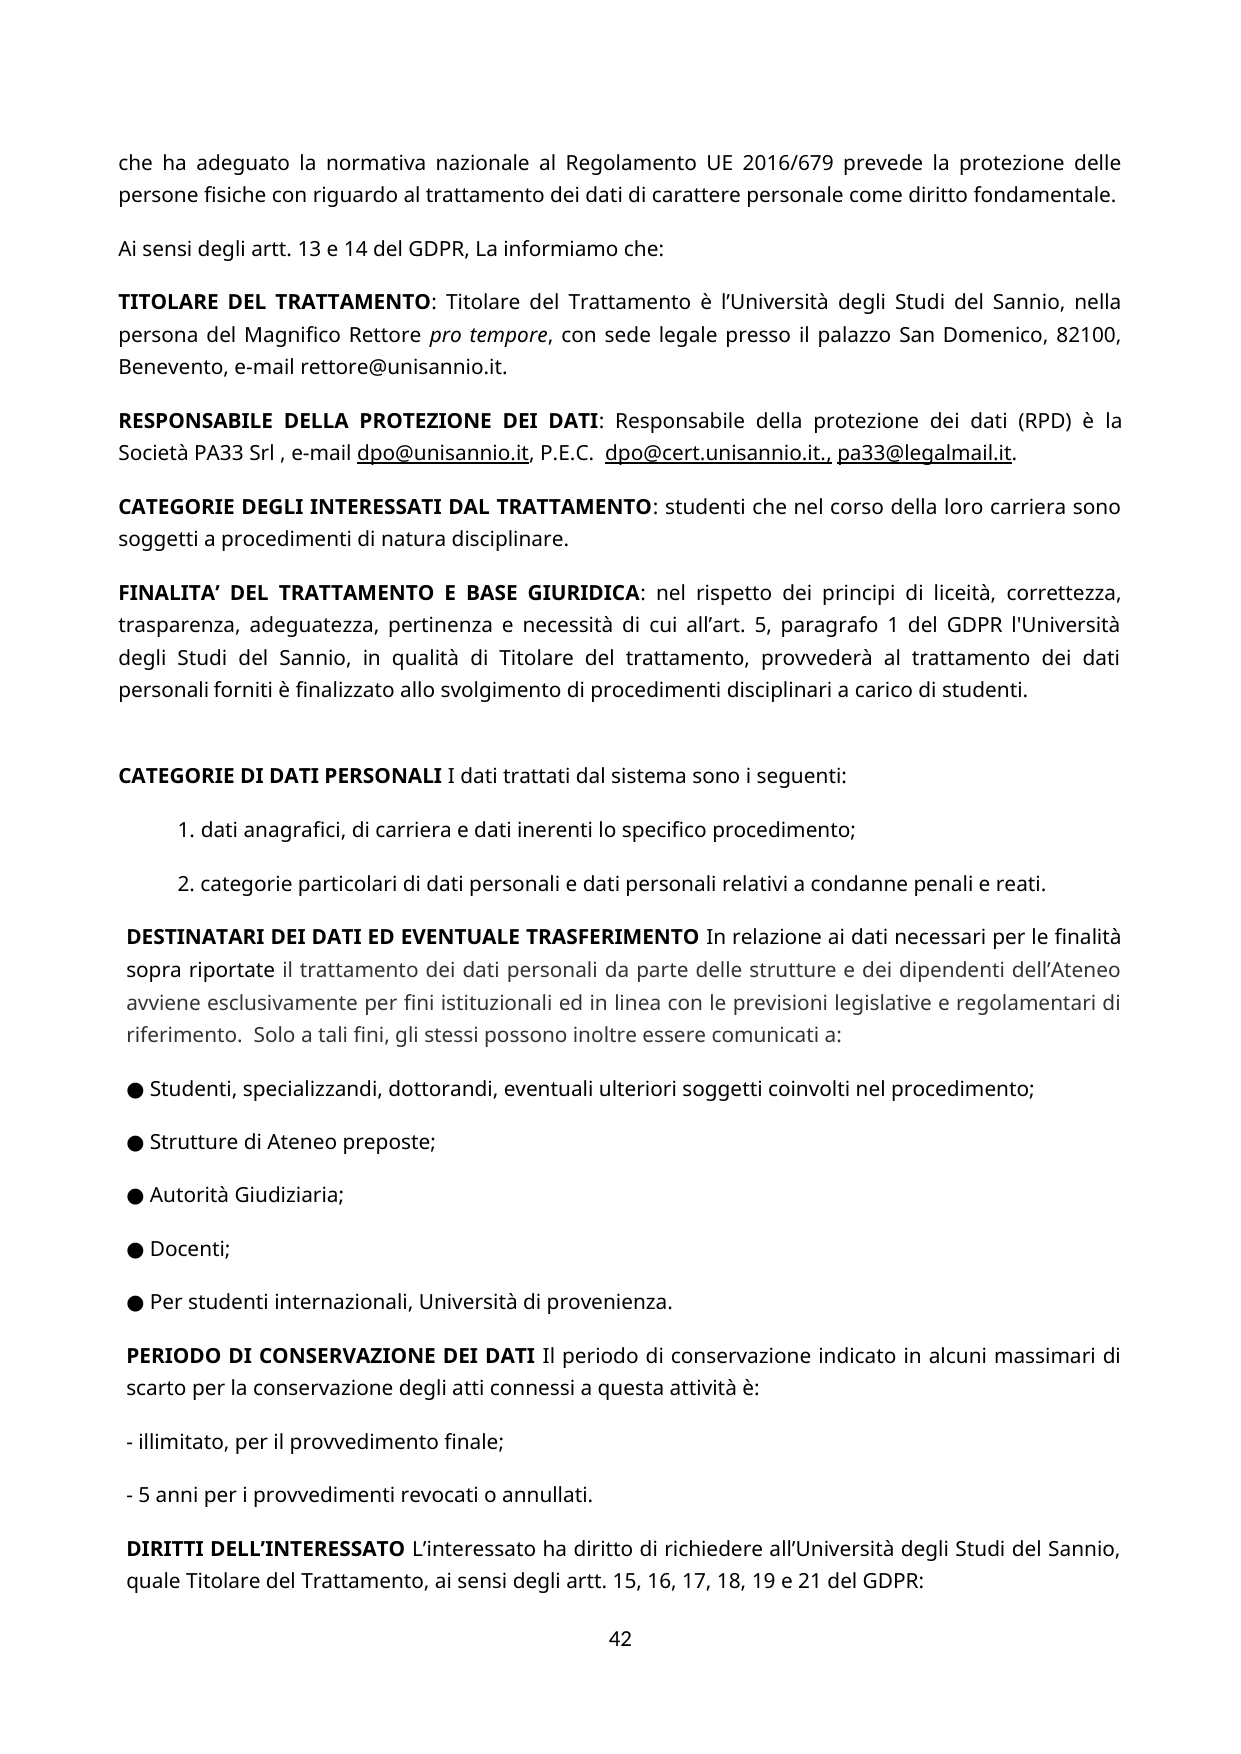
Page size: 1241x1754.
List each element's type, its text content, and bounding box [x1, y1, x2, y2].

text FINALITA’ DEL TRATTAMENTO E BASE GIURIDICA: nel rispetto dei principi di liceità, correttezza, trasparenza, adeguatezza, pertinenza e necessità di cui all’art. 5, paragrafo 1 del GDPR l'Università degli Studi del Sannio, in qualità di Titolare del trattamento, provvederà al trattamento dei dati personali forniti è finalizzato allo svolgimento di procedimenti disciplinari a carico di studenti. [118, 578, 1122, 704]
text ● Autorità Giudiziaria; [126, 1181, 1122, 1209]
text Ai sensi degli artt. 13 e 14 del GDPR, La informiamo che: [118, 234, 1122, 262]
text CATEGORIE DI DATI PERSONALI I dati trattati dal sistema sono i seguenti: [118, 762, 1122, 790]
text CATEGORIE DEGLI INTERESSATI DAL TRATTAMENTO: studenti che nel corso della loro carriera sono soggetti a procedimenti di natura disciplinare. [118, 492, 1122, 553]
text DIRITTI DELL’INTERESSATO L’interessato ha diritto di richiedere all’Università degli Studi del Sannio, quale Titolare del Trattamento, ai sensi degli artt. 15, 16, 17, 18, 19 e 21 del GDPR: [126, 1534, 1122, 1595]
text ● Studenti, specializzandi, dottorandi, eventuali ulteriori soggetti coinvolti nel procedimento; [126, 1074, 1122, 1102]
text ● Strutture di Ateneo preposte; [126, 1127, 1122, 1156]
text TITOLARE DEL TRATTAMENTO: Titolare del Trattamento è l’Università degli Studi del Sannio, nella persona del Magnifico Rettore pro tempore, con sede legale presso il palazzo San Domenico, 82100, Benevento, e-mail rettore@unisannio.it. [118, 287, 1122, 381]
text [118, 148, 1122, 209]
text PERIODO DI CONSERVAZIONE DEI DATI Il periodo di conservazione indicato in alcuni massimari di scarto per la conservazione degli atti connessi a questa attività è: [126, 1341, 1122, 1402]
text - 5 anni per i provvedimenti revocati o annullati. [126, 1480, 1122, 1509]
text 1. dati anagrafici, di carriera e dati inerenti lo specifico procedimento; [177, 815, 1122, 843]
text ● Per studenti internazionali, Università di provenienza. [126, 1287, 1122, 1316]
text RESPONSABILE DELLA PROTEZIONE DEI DATI: Responsabile della protezione dei dati (RPD) è la Società PA33 Srl , e-mail dpo@unisannio.it, P.E.C. dpo@cert.unisannio.it., pa33@legalmail.it. [118, 406, 1122, 467]
text DESTINATARI DEI DATI ED EVENTUALE TRASFERIMENTO In relazione ai dati necessari per le finalità sopra riportate il trattamento dei dati personali da parte delle strutture e dei dipendenti dell’Ateneo avviene esclusivamente per fini istituzionali ed in linea con le previsioni legislative e regolamentari di riferimento. Solo a tali fini, gli stessi possono inoltre essere comunicati a: [126, 922, 1122, 1049]
text ● Docenti; [126, 1234, 1122, 1262]
text 2. categorie particolari di dati personali e dati personali relativi a condanne penali e reati. [177, 869, 1122, 897]
text - illimitato, per il provvedimento finale; [126, 1427, 1122, 1455]
